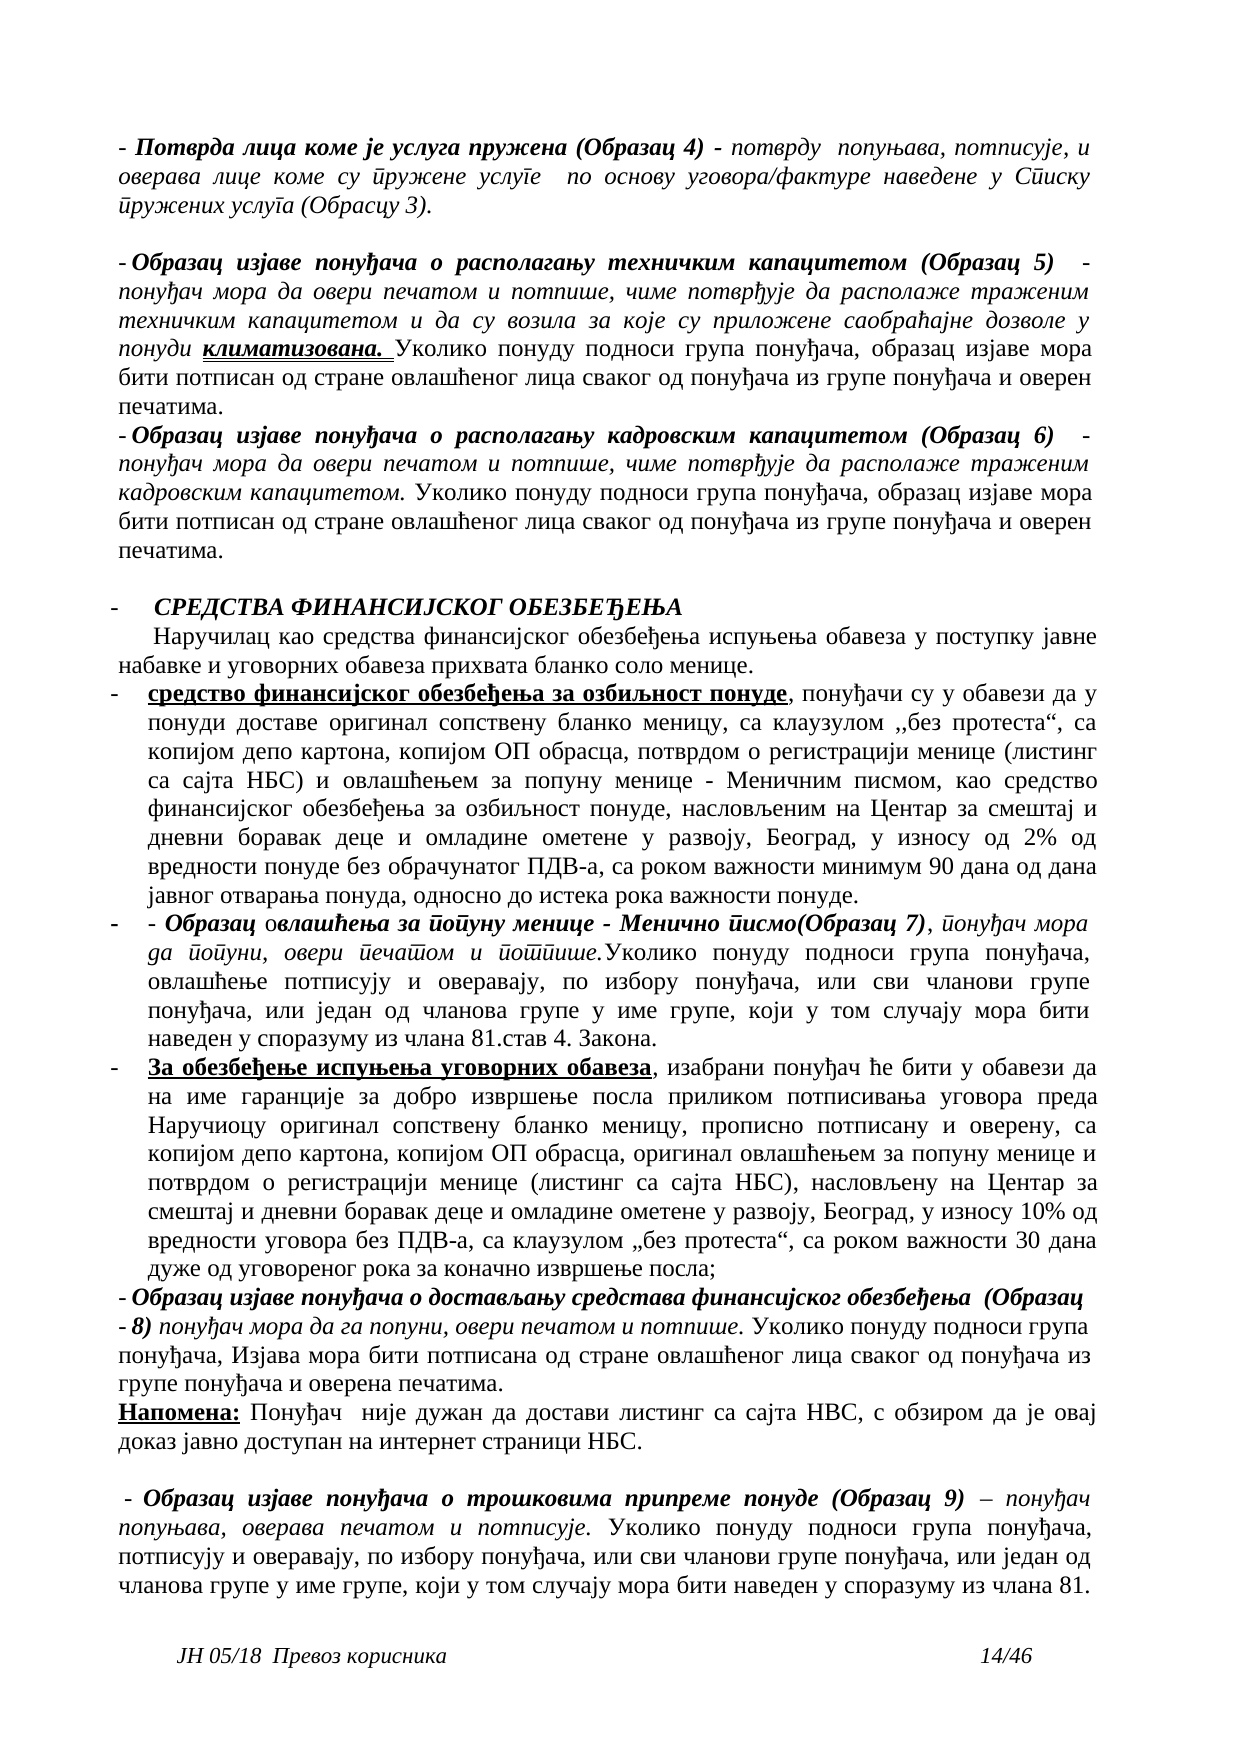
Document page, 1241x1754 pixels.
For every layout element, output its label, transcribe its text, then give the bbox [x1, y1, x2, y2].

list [118, 1483, 1093, 1598]
list Образац изјаве понуђача о достављању средстава финансијског обезбеђења (Образац [118, 1282, 1093, 1311]
text - Потврда лица коме је услуга пружена (Образац 4) - потврду попуњава, потписује, и оверава лице коме су пружене услуге по основу уговора/фактуре наведене у Списку пружених услуга (Обрасцу 3). [118, 132, 1093, 218]
text Наручилац као средства финансијског обезбеђења испуњења обавеза у поступку јавне набавке и уговорних обавеза прихвата бланко соло менице. [118, 621, 1098, 678]
list СРЕДСТВА ФИНАНСИЈСКОГ ОБЕЗБЕЂЕЊА [110, 592, 1098, 621]
list За обезбеђење испуњења уговорних обавеза, изабрани понуђач ће бити у обавези да на име гаранције за добро извршење посла приликом потписивања уговора преда Наручиоцу оригинал сопствену бланко меницу, прописно потписану и оверену, са копијом депо картона, копијом ОП обрасца, оригинал овлашћењем за попуну менице и потврдом о регистрацији менице (листинг са сајта НБС), насловљену на Центар за смештај и дневни боравак деце и омладине ометене у развоју, Београд, у износу 10% од вредности уговора без ПДВ-а, са клаузулом „без протеста“, са роком важности 30 дана дуже од уговореног рока за коначно извршење посла; [110, 1052, 1098, 1282]
text Напомена: Понуђач није дужан да достави листинг са сајта НВС, с обзиром да је овај доказ јавно доступан на интернет страници НБС. [118, 1397, 1098, 1455]
list 8) понуђач мора да га попуни, овери печатом и потпише. Уколико понуду подноси група [118, 1311, 1093, 1340]
list средство финансијског обезбеђења за озбиљност понуде, понуђачи су у обавези да у понуди доставе оригинал сопствену бланко меницу, са клаузулом ,,без протеста“, са копијом депо картона, копијом ОП обрасца, потврдом о регистрацији менице (листинг са сајта НБС) и овлашћењем за попуну менице - Меничним писмом, као средство финансијског обезбеђења за озбиљност понуде, насловљеним на Центар за смештај и дневни боравак деце и омладине ометене у развоју, Београд, у износу од 2% од вредности понуде без обрачунатог ПДВ-а, са роком важности минимум 90 дана од дана јавног отварања понуда, односно до истека рока важности понуде. [110, 678, 1098, 908]
list - Образац овлашћења за попуну менице - Менично писмо(Образац 7), понуђач мора да попуни, овери печатом и потпише.Уколико понуду подноси група понуђача, овлашћење потписују и оверавају, по избору понуђача, или сви чланови групе понуђача, или један од чланова групе у име групе, који у том случају мора бити наведен у споразуму из члана 81.став 4. Закона. [110, 908, 1091, 1052]
text понуђача, Изјава мора бити потписана од стране овлашћеног лица сваког од понуђача из групе понуђача и оверена печатима. [118, 1340, 1093, 1397]
list Образац изјаве понуђача о располагању техничким капацитетом (Образац 5) -понуђач мора да овери печатом и потпише, чиме потврђује да располаже траженим техничким капацитетом и да су возила за које су приложене саобраћајне дозволе у понуди климатизована. Уколико понуду подноси група понуђача, образац изјаве мора бити потписан од стране овлашћеног лица сваког од понуђача из групе понуђача и оверен печатима. [118, 247, 1093, 420]
list Образац изјаве понуђача о располагању кадровским капацитетом (Образац 6) -понуђач мора да овери печатом и потпише, чиме потврђује да располаже траженим кадровским капацитетом. Уколико понуду подноси група понуђача, образац изјаве мора бити потписан од стране овлашћеног лица сваког од понуђача из групе понуђача и оверен печатима. [118, 420, 1093, 563]
